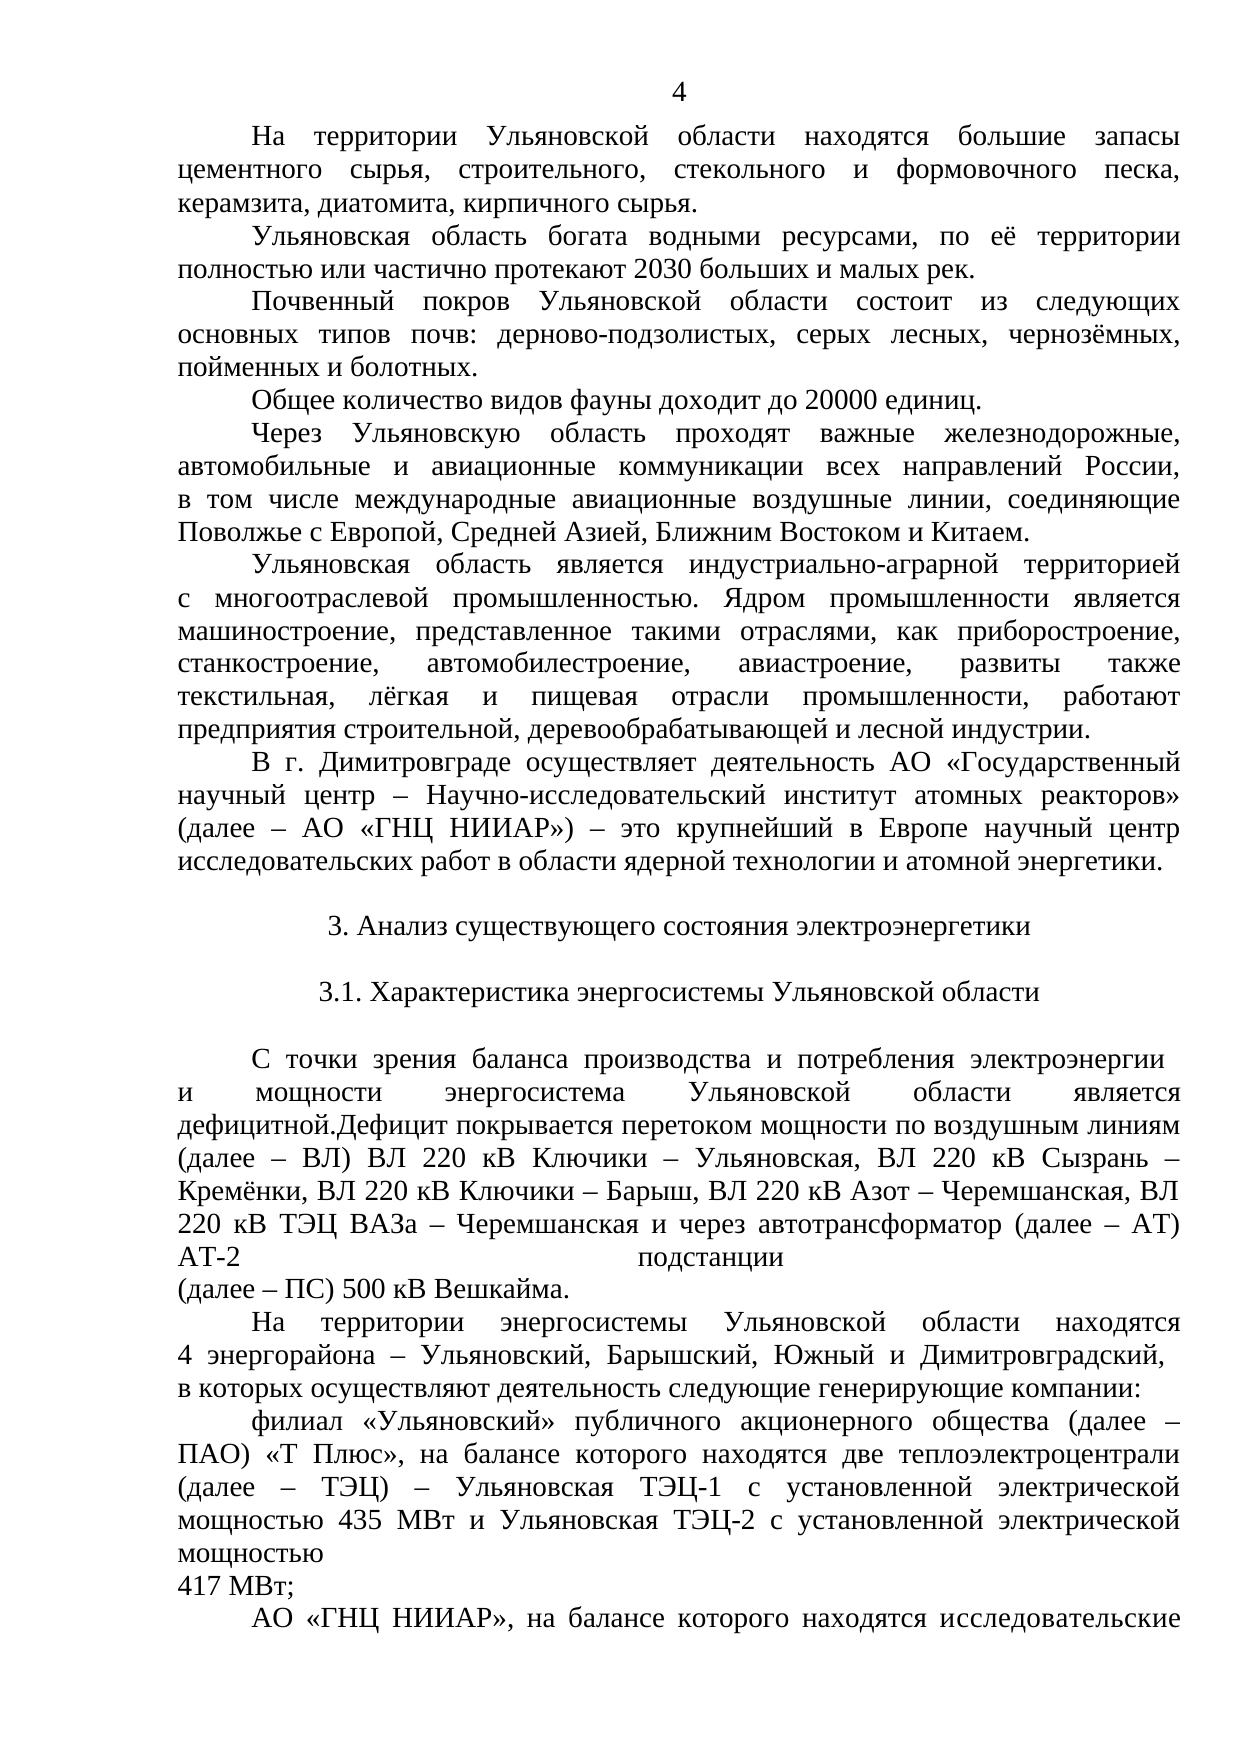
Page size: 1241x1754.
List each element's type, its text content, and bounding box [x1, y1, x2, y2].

text филиал «Ульяновский» публичного акционерного общества (далее – ПАО) «Т Плюс», на балансе которого находятся две теплоэлектроцентрали (далее – ТЭЦ) – Ульяновская ТЭЦ-1 с установленной электрической мощностью 435 МВт и Ульяновская ТЭЦ-2 с установленной электрической мощностью 417 МВт; [177, 1404, 1181, 1601]
text Почвенный покров Ульяновской области состоит из следующих основных типов почв: дерново-подзолистых, серых лесных, чернозёмных, пойменных и болотных. [177, 284, 1181, 383]
text С точки зрения баланса производства и потребления электроэнергии и мощности энергосистема Ульяновской области является дефицитной.Дефицит покрывается перетоком мощности по воздушным линиям (далее – ВЛ) ВЛ 220 кВ Ключики – Ульяновская, ВЛ 220 кВ Сызрань – Кремёнки, ВЛ 220 кВ Ключики – Барыш, ВЛ 220 кВ Азот – Черемшанская, ВЛ 220 кВ ТЭЦ ВАЗа – Черемшанская и через автотрансформатор (далее – АТ) АТ-2 подстанции (далее – ПС) 500 кВ Вешкайма. [177, 1042, 1181, 1305]
text На территории энергосистемы Ульяновской области находятся 4 энергорайона – Ульяновский, Барышский, Южный и Димитровградский, в которых осуществляют деятельность следующие генерирующие компании: [177, 1305, 1181, 1404]
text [177, 1601, 1181, 1634]
text 3.1. Характеристика энергосистемы Ульяновской области [177, 976, 1181, 1008]
text 3. Анализ существующего состояния электроэнергетики [177, 909, 1181, 942]
text Ульяновская область является индустриально-аграрной территорией с многоотраслевой промышленностью. Ядром промышленности является машиностроение, представленное такими отраслями, как приборостроение, станкостроение, автомобилестроение, авиастроение, развиты также текстильная, лёгкая и пищевая отрасли промышленности, работают предприятия строительной, деревообрабатывающей и лесной индустрии. [177, 547, 1181, 745]
text Общее количество видов фауны доходит до 20000 единиц. [177, 383, 1181, 416]
text Через Ульяновскую область проходят важные железнодорожные, автомобильные и авиационные коммуникации всех направлений России, в том числе международные авиационные воздушные линии, соединяющие Поволжье с Европой, Средней Азией, Ближним Востоком и Китаем. [177, 416, 1181, 547]
text В г. Димитровграде осуществляет деятельность АО «Государственный научный центр – Научно-исследовательский институт атомных реакторов» (далее – АО «ГНЦ НИИАР») – это крупнейший в Европе научный центр исследовательских работ в области ядерной технологии и атомной энергетики. [177, 745, 1181, 876]
text Ульяновская область богата водными ресурсами, по её территории полностью или частично протекают 2030 больших и малых рек. [177, 219, 1181, 284]
text На территории Ульяновской области находятся большие запасы цементного сырья, строительного, стекольного и формовочного песка, керамзита, диатомита, кирпичного сырья. [177, 118, 1181, 219]
